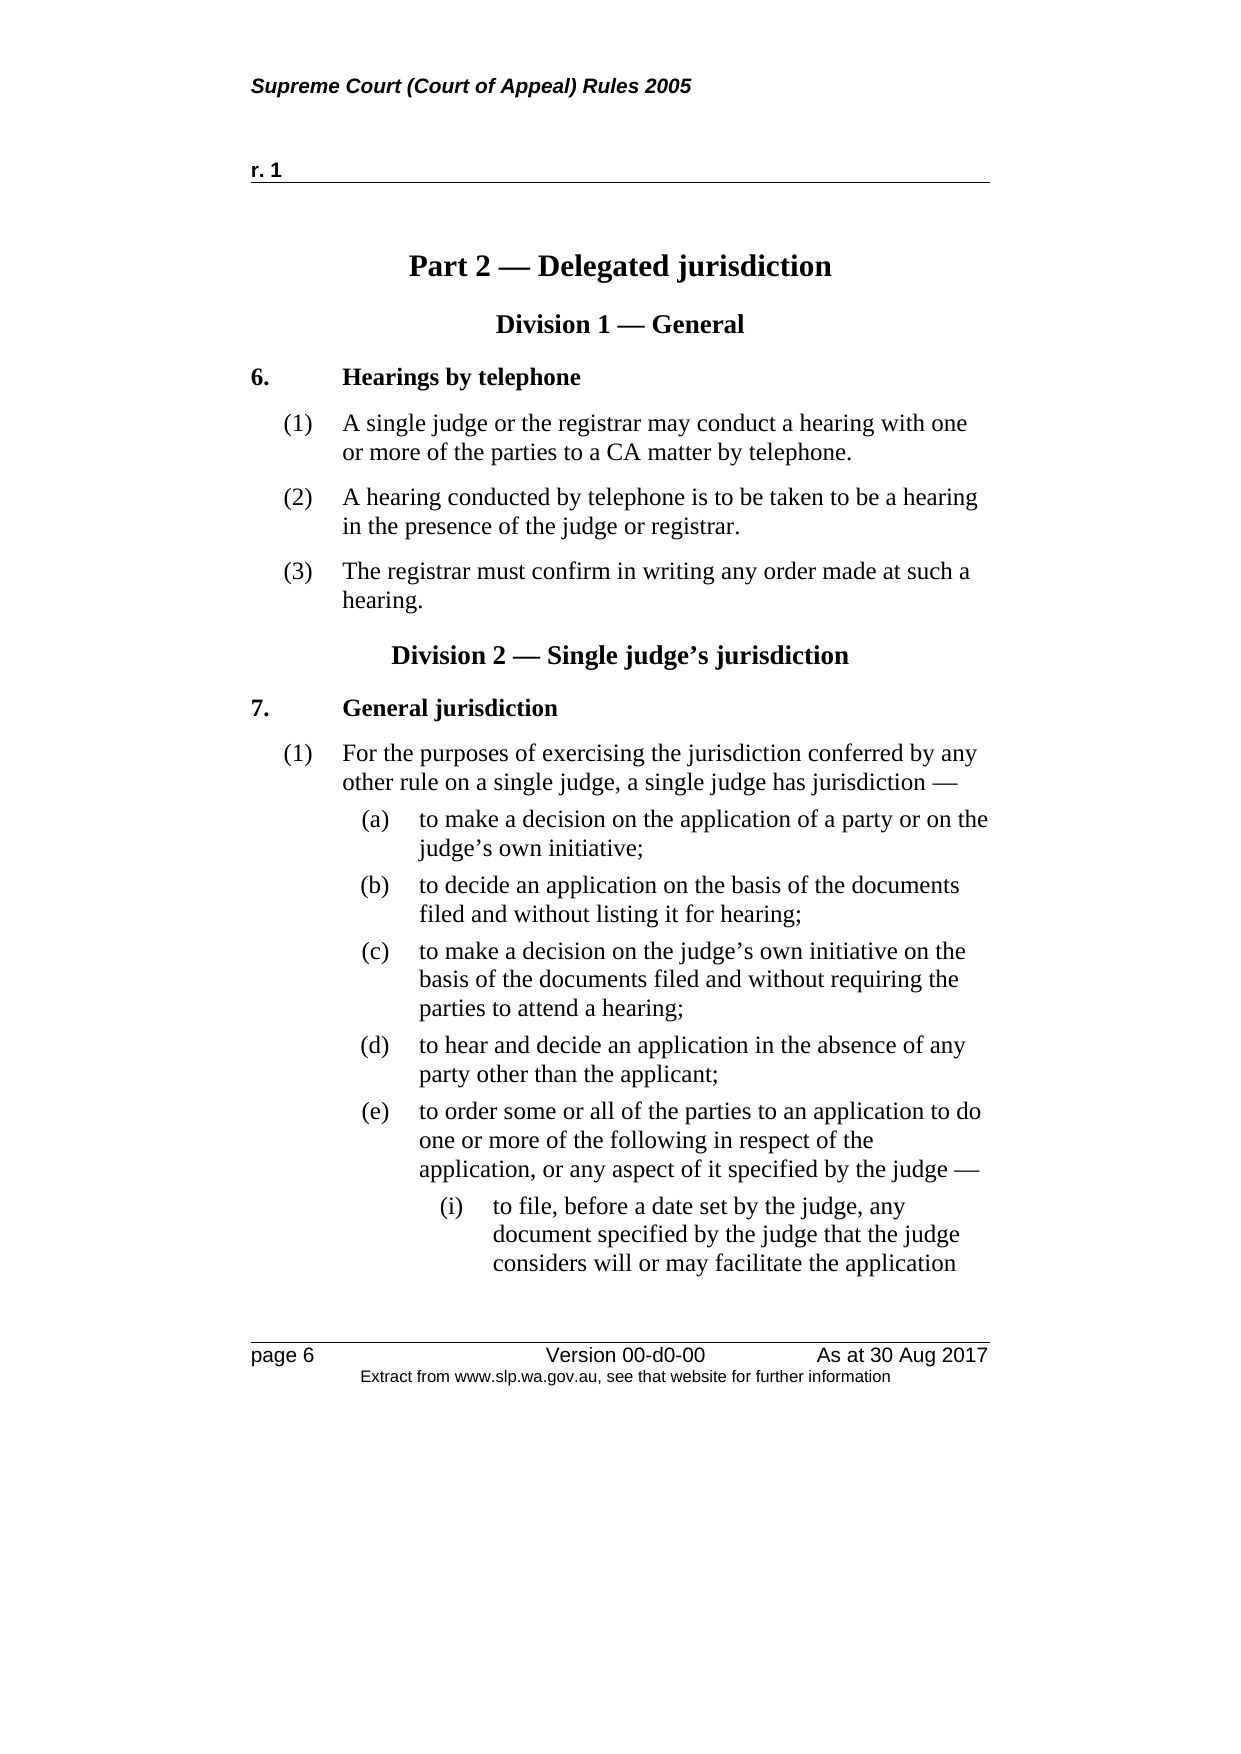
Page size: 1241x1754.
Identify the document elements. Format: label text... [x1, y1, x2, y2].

text (1) For the purposes of exercising the jurisdiction conferred by any other rule on a single judge, a single judge has jurisdiction — [251, 738, 990, 796]
text (e) to order some or all of the parties to an application to do one or more of the following in respect of the application, or any aspect of it specified by the judge — [251, 1096, 990, 1182]
subtitle 7. General jurisdiction [251, 693, 990, 722]
text (1) A single judge or the registrar may conduct a hearing with one or more of the parties to a CA matter by telephone. [251, 408, 990, 465]
subtitle Division 1 — General [251, 308, 990, 339]
text (3) The registrar must confirm in writing any order made at such a hearing. [251, 556, 990, 614]
subtitle 6. Hearings by telephone [251, 362, 990, 391]
subtitle Part 2 — Delegated jurisdiction [251, 247, 990, 283]
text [251, 1191, 990, 1277]
text (d) to hear and decide an application in the absence of any party other than the applicant; [251, 1030, 990, 1088]
text (b) to decide an application on the basis of the documents filed and without listing it for hearing; [251, 870, 990, 927]
text (c) to make a decision on the judge’s own initiative on the basis of the documents filed and without requiring the parties to attend a hearing; [251, 936, 990, 1022]
text (2) A hearing conducted by telephone is to be taken to be a hearing in the presence of the judge or registrar. [251, 482, 990, 539]
subtitle Division 2 — Single judge’s jurisdiction [251, 639, 990, 670]
text (a) to make a decision on the application of a party or on the judge’s own initiative; [251, 804, 990, 862]
